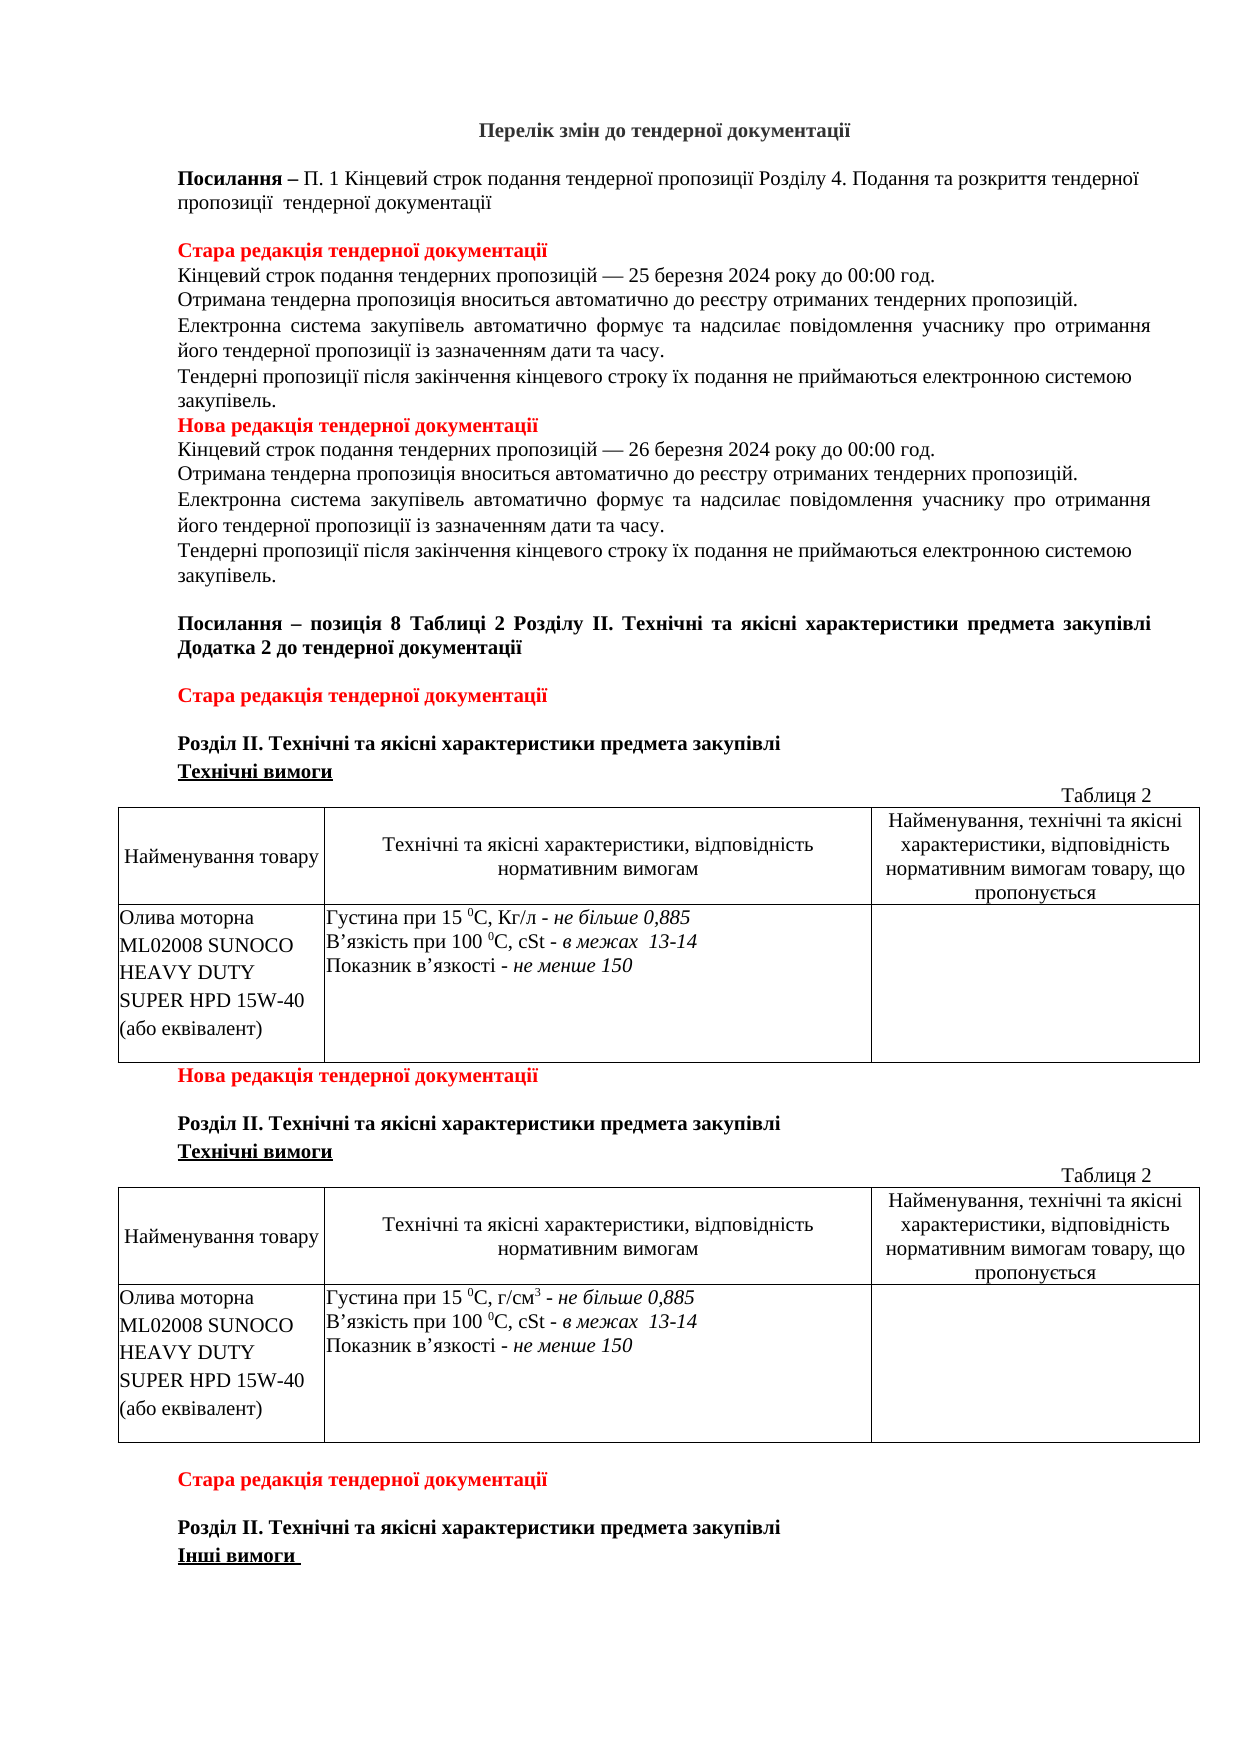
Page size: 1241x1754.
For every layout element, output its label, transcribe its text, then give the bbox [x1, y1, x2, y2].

text Перелік змін до тендерної документації [177, 118, 1152, 142]
text Тендерні пропозиції після закінчення кінцевого строку їх подання не приймаються електронною системою закупівель. [177, 364, 1152, 412]
text Стара редакція тендерної документації [177, 238, 1152, 262]
text Тендерні пропозиції після закінчення кінцевого строку їх подання не приймаються електронною системою закупівель. [177, 538, 1152, 587]
text Технічні вимоги [177, 758, 1152, 783]
text Електронна система закупівель автоматично формує та надсилає повідомлення учаснику про отримання його тендерної пропозиції із зазначенням дати та часу. [177, 312, 1152, 362]
text Стара редакція тендерної документації [177, 1467, 1152, 1491]
table_header Найменування товару [119, 808, 324, 904]
text Нова редакція тендерної документації [177, 412, 1152, 437]
text Електронна система закупівель автоматично формує та надсилає повідомлення учаснику про отримання його тендерної пропозиції із зазначенням дати та часу. [177, 487, 1152, 537]
table_cell Густина при 15 0С, г/см3 - не більше 0,885 В’язкість при 100 0С, cSt - в межах 13-14 Показник в’язкості - не менше 150 [325, 1285, 871, 1442]
table_cell Густина при 15 0С, Кг/л - не більше 0,885 В’язкість при 100 0С, cSt - в межах 13-14 Показник в’язкості - не менше 150 [325, 905, 871, 1062]
table_header Найменування, технічні та якісні характеристики, відповідність нормативним вимогам товару, що пропонується [872, 808, 1199, 904]
text Стара редакція тендерної документації [177, 683, 1152, 707]
text Отримана тендерна пропозиція вноситься автоматично до реєстру отриманих тендерних пропозицій. [177, 287, 1152, 311]
text Таблиця 2 [177, 783, 1152, 807]
text Посилання – П. 1 Кінцевий строк подання тендерної пропозиції Розділу 4. Подання та розкриття тендерної пропозиції тендерної документації [177, 166, 1152, 214]
text Розділ ІІ. Технічні та якісні характеристики предмета закупівлі [177, 1515, 1139, 1539]
table_cell [872, 905, 1199, 1062]
text Посилання – позиція 8 Таблиці 2 Розділу ІІ. Технічні та якісні характеристики предмета закупівлі Додатка 2 до тендерної документації [177, 611, 1152, 659]
table_header Найменування, технічні та якісні характеристики, відповідність нормативним вимогам товару, що пропонується [872, 1188, 1199, 1284]
text Інші вимоги [177, 1543, 1152, 1567]
text Розділ ІІ. Технічні та якісні характеристики предмета закупівлі [177, 1111, 1139, 1135]
table_header Технічні та якісні характеристики, відповідність нормативним вимогам [325, 808, 871, 904]
text Кінцевий строк подання тендерних пропозицій — 26 березня 2024 року до 00:00 год. [177, 437, 1152, 461]
text Технічні вимоги [177, 1138, 1152, 1163]
text Нова редакція тендерної документації [177, 1063, 1152, 1087]
text Розділ ІІ. Технічні та якісні характеристики предмета закупівлі [177, 731, 1139, 755]
table_header Технічні та якісні характеристики, відповідність нормативним вимогам [325, 1188, 871, 1284]
text Кінцевий строк подання тендерних пропозицій — 25 березня 2024 року до 00:00 год. [177, 262, 1152, 287]
table_cell [872, 1285, 1199, 1442]
table_cell Олива моторна ML02008 SUNOCO HEAVY DUTY SUPER HPD 15W-40 (або еквівалент) [119, 905, 324, 1062]
text Отримана тендерна пропозиція вноситься автоматично до реєстру отриманих тендерних пропозицій. [177, 461, 1152, 485]
table_cell Олива моторна ML02008 SUNOCO HEAVY DUTY SUPER HPD 15W-40 (або еквівалент) [119, 1285, 324, 1442]
table_header Найменування товару [119, 1188, 324, 1284]
text Таблиця 2 [177, 1163, 1152, 1187]
